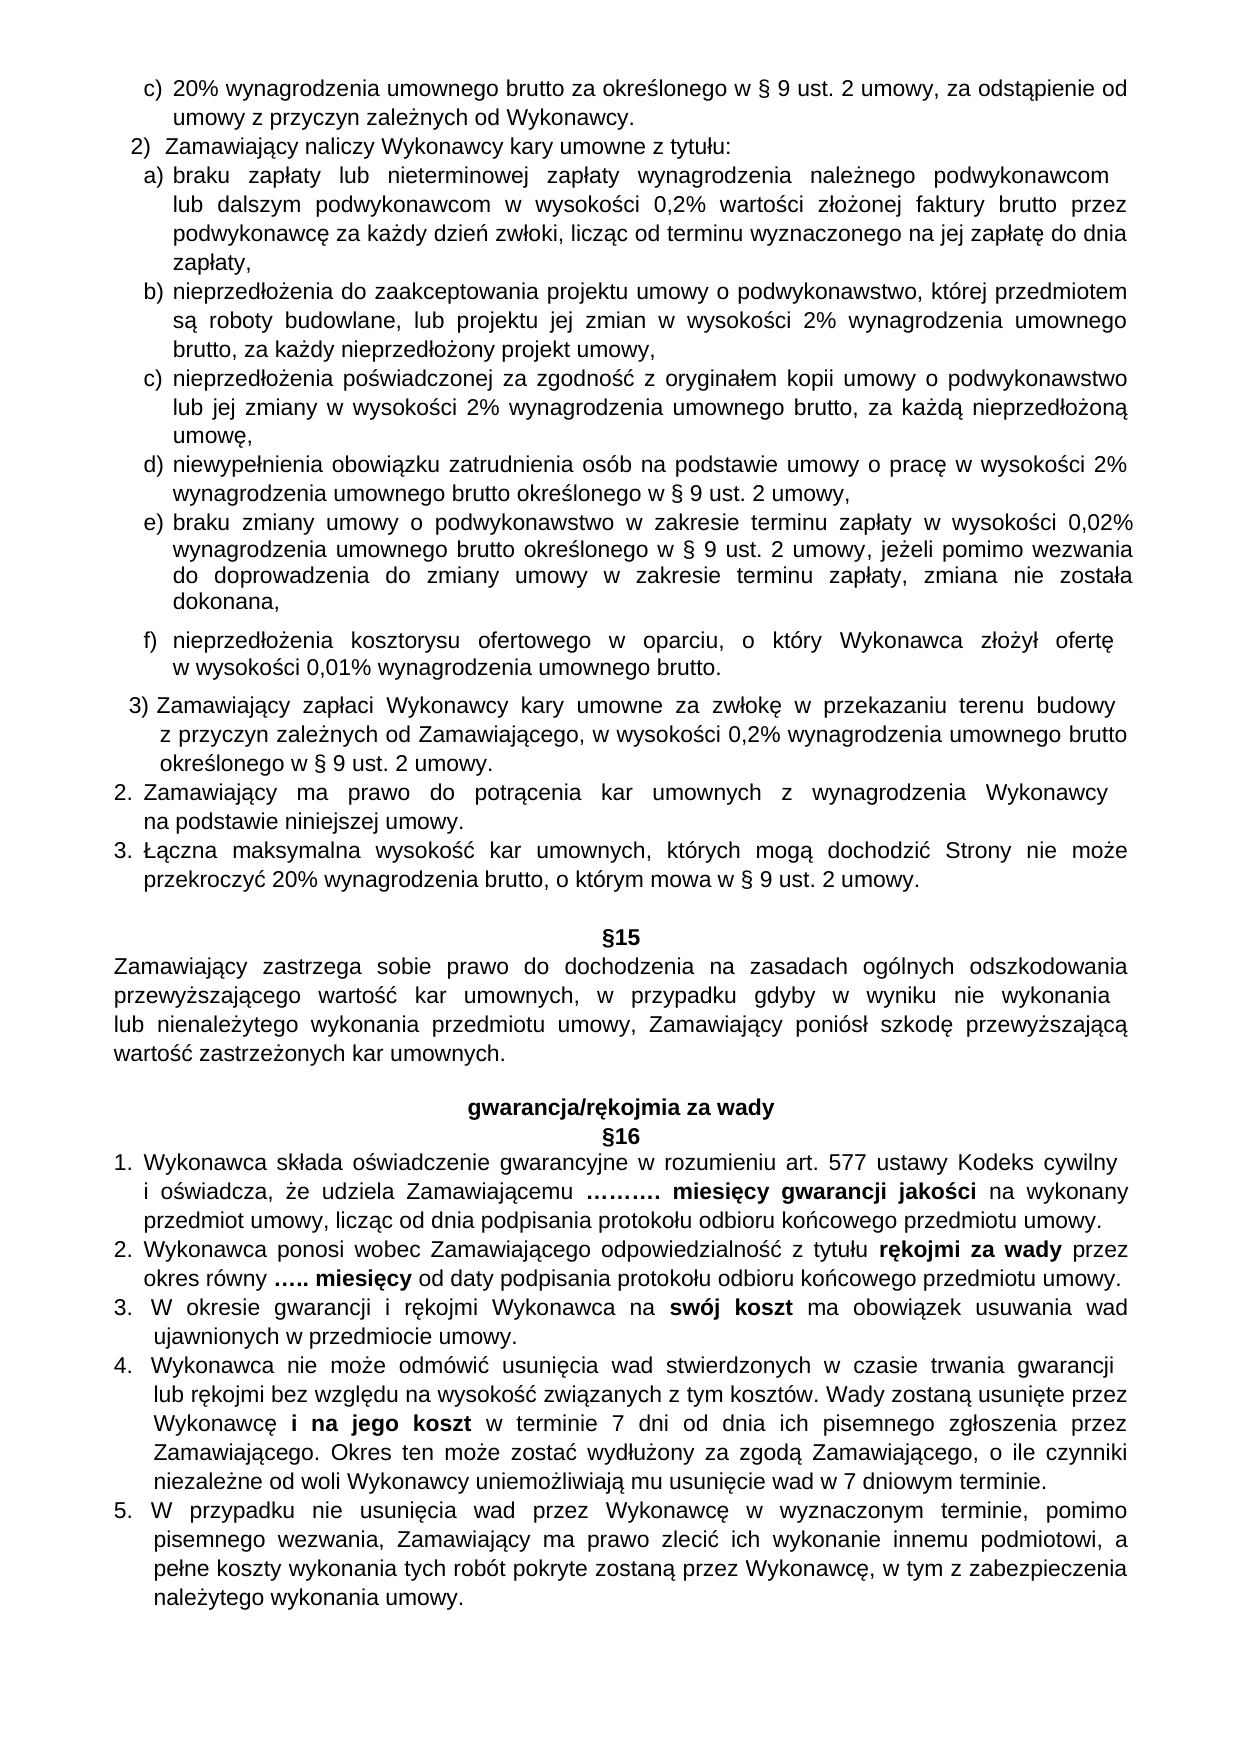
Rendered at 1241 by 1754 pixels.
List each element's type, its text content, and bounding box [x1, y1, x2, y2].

text §16 [114, 1123, 1128, 1149]
text §15 [114, 924, 1128, 950]
list W okresie gwarancji i rękojmi Wykonawca na swój koszt ma obowiązek usuwania wad ujawnionych w przedmiocie umowy. [114, 1294, 1128, 1349]
list nieprzedłożenia kosztorysu ofertowego w oparciu, o który Wykonawca złożył ofertę w wysokości 0,01% wynagrodzenia umownego brutto. [143, 627, 1133, 680]
subtitle gwarancja/rękojmia za wady [114, 1094, 1128, 1120]
list W przypadku nie usunięcia wad przez Wykonawcę w wyznaczonym terminie, pomimo pisemnego wezwania, Zamawiający ma prawo zlecić ich wykonanie innemu podmiotowi, a pełne koszty wykonania tych robót pokryte zostaną przez Wykonawcę, w tym z zabezpieczenia należytego wykonania umowy. [114, 1497, 1128, 1610]
list Zamawiający ma prawo do potrącenia kar umownych z wynagrodzenia Wykonawcy na podstawie niniejszej umowy. [114, 779, 1128, 834]
list Wykonawca składa oświadczenie gwarancyjne w rozumieniu art. 577 ustawy Kodeks cywilny i oświadcza, że udziela Zamawiającemu ………. miesięcy gwarancji jakości na wykonany przedmiot umowy, licząc od dnia podpisania protokołu odbioru końcowego przedmiotu umowy. [114, 1149, 1128, 1233]
list Zamawiający naliczy Wykonawcy kary umowne z tytułu: [114, 133, 1128, 159]
list 20% wynagrodzenia umownego brutto za określonego w § 9 ust. 2 umowy, za odstąpienie od umowy z przyczyn zależnych od Wykonawcy. [143, 75, 1128, 130]
list braku zapłaty lub nieterminowej zapłaty wynagrodzenia należnego podwykonawcom lub dalszym podwykonawcom w wysokości 0,2% wartości złożonej faktury brutto przez podwykonawcę za każdy dzień zwłoki, licząc od terminu wyznaczonego na jej zapłatę do dnia zapłaty, [143, 162, 1128, 275]
list Łączna maksymalna wysokość kar umownych, których mogą dochodzić Strony nie może przekroczyć 20% wynagrodzenia brutto, o którym mowa w § 9 ust. 2 umowy. [114, 837, 1128, 892]
list Wykonawca nie może odmówić usunięcia wad stwierdzonych w czasie trwania gwarancji lub rękojmi bez względu na wysokość związanych z tym kosztów. Wady zostaną usunięte przez Wykonawcę i na jego koszt w terminie 7 dni od dnia ich pisemnego zgłoszenia przez Zamawiającego. Okres ten może zostać wydłużony za zgodą Zamawiającego, o ile czynniki niezależne od woli Wykonawcy uniemożliwiają mu usunięcie wad w 7 dniowym terminie. [114, 1352, 1128, 1494]
list niewypełnienia obowiązku zatrudnienia osób na podstawie umowy o pracę w wysokości 2% wynagrodzenia umownego brutto określonego w § 9 ust. 2 umowy, [143, 451, 1128, 507]
text Zamawiający zastrzega sobie prawo do dochodzenia na zasadach ogólnych odszkodowania przewyższającego wartość kar umownych, w przypadku gdyby w wyniku nie wykonania lub nienależytego wykonania przedmiotu umowy, Zamawiający poniósł szkodę przewyższającą wartość zastrzeżonych kar umownych. [114, 953, 1128, 1066]
list braku zmiany umowy o podwykonawstwo w zakresie terminu zapłaty w wysokości 0,02% wynagrodzenia umownego brutto określonego w § 9 ust. 2 umowy, jeżeli pomimo wezwania do doprowadzenia do zmiany umowy w zakresie terminu zapłaty, zmiana nie została dokonana, [143, 509, 1133, 615]
list Wykonawca ponosi wobec Zamawiającego odpowiedzialność z tytułu rękojmi za wady przez okres równy ….. miesięcy od daty podpisania protokołu odbioru końcowego przedmiotu umowy. [114, 1236, 1128, 1291]
list Zamawiający zapłaci Wykonawcy kary umowne za zwłokę w przekazaniu terenu budowy z przyczyn zależnych od Zamawiającego, w wysokości 0,2% wynagrodzenia umownego brutto określonego w § 9 ust. 2 umowy. [128, 692, 1128, 777]
list nieprzedłożenia poświadczonej za zgodność z oryginałem kopii umowy o podwykonawstwo lub jej zmiany w wysokości 2% wynagrodzenia umownego brutto, za każdą nieprzedłożoną umowę, [143, 364, 1128, 449]
list nieprzedłożenia do zaakceptowania projektu umowy o podwykonawstwo, której przedmiotem są roboty budowlane, lub projektu jej zmian w wysokości 2% wynagrodzenia umownego brutto, za każdy nieprzedłożony projekt umowy, [143, 278, 1128, 362]
